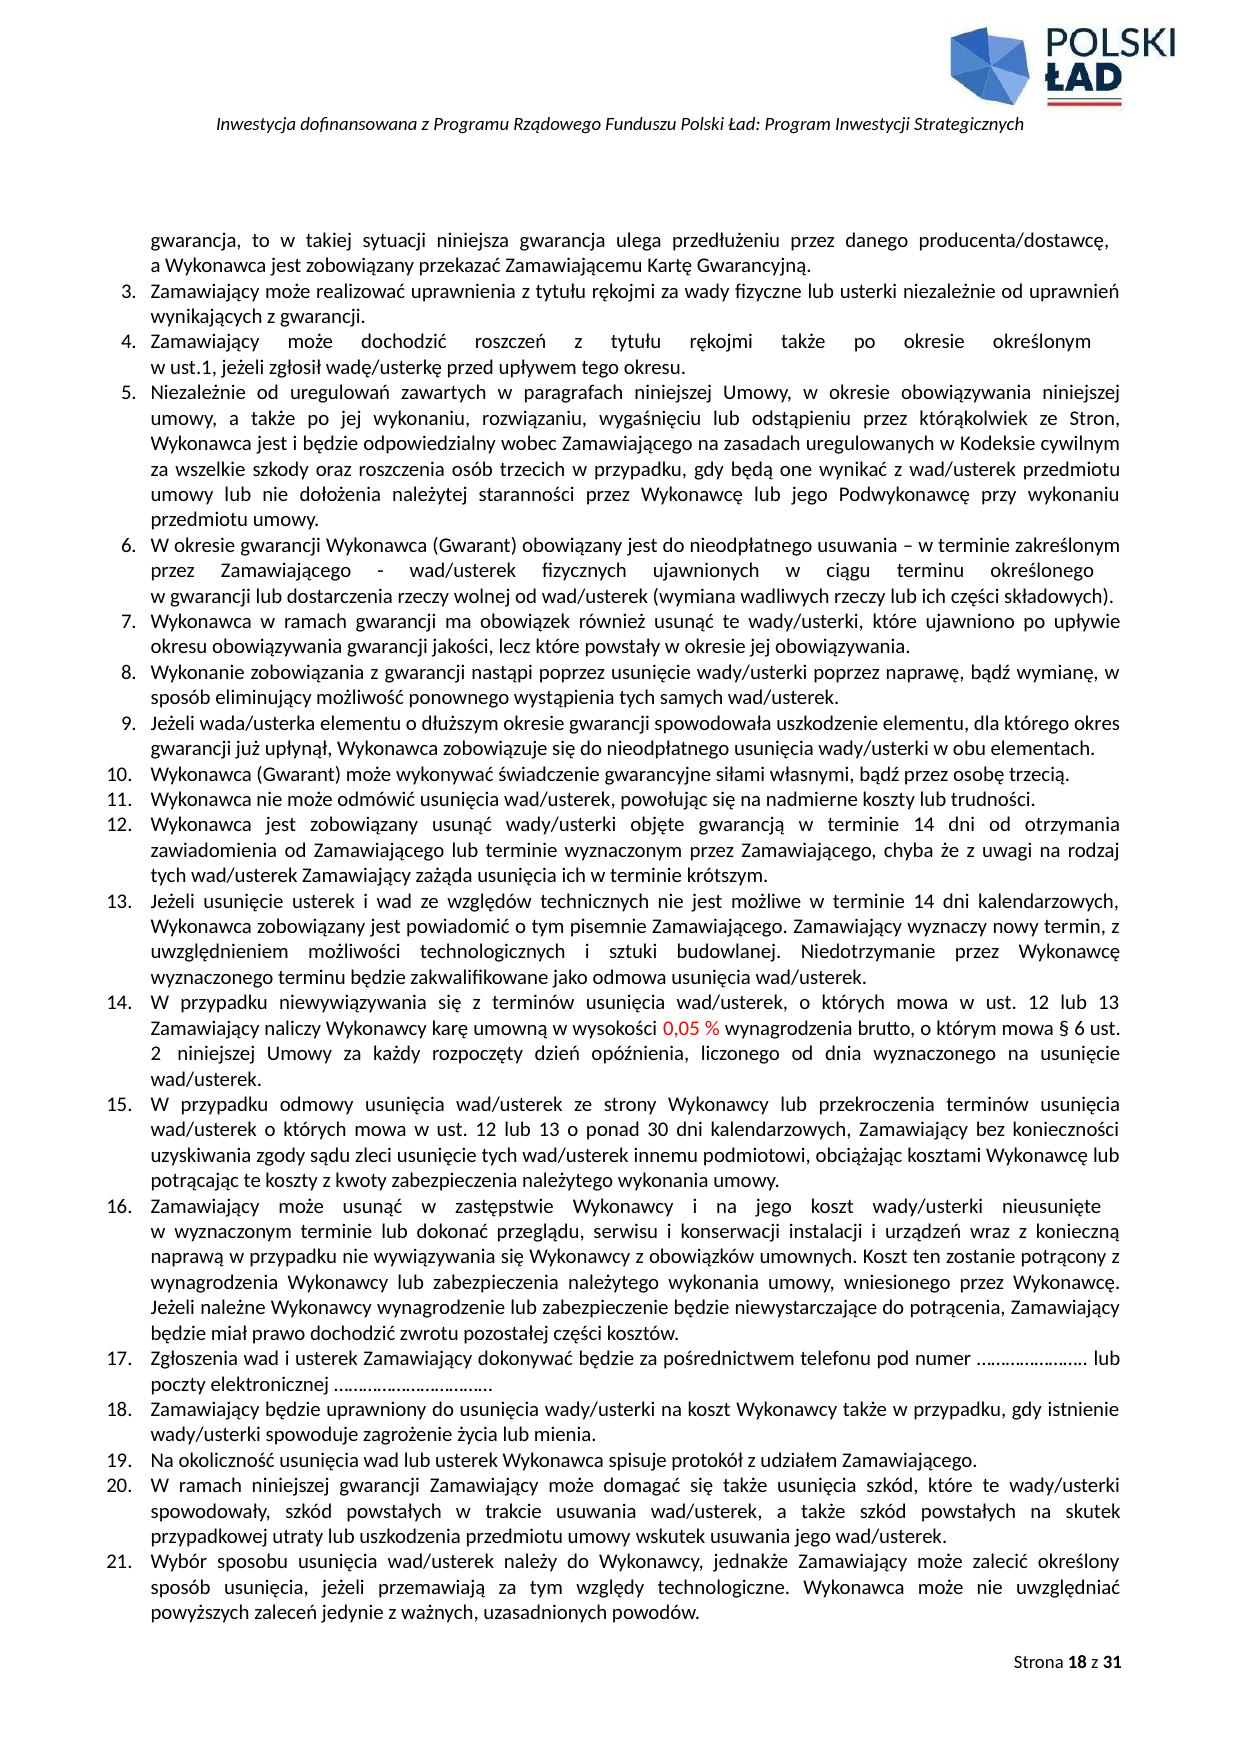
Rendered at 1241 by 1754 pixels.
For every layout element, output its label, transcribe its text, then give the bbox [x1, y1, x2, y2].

list Niezależnie od uregulowań zawartych w paragrafach niniejszej Umowy, w okresie obowiązywania niniejszej umowy, a także po jej wykonaniu, rozwiązaniu, wygaśnięciu lub odstąpieniu przez którąkolwiek ze Stron, Wykonawca jest i będzie odpowiedzialny wobec Zamawiającego na zasadach uregulowanych w Kodeksie cywilnym za wszelkie szkody oraz roszczenia osób trzecich w przypadku, gdy będą one wynikać z wad/usterek przedmiotu umowy lub nie dołożenia należytej staranności przez Wykonawcę lub jego Podwykonawcę przy wykonaniu przedmiotu umowy. [121, 379, 1121, 532]
list Zamawiający może usunąć w zastępstwie Wykonawcy i na jego koszt wady/usterki nieusunięte w wyznaczonym terminie lub dokonać przeglądu, serwisu i konserwacji instalacji i urządzeń wraz z konieczną naprawą w przypadku nie wywiązywania się Wykonawcy z obowiązków umownych. Koszt ten zostanie potrącony z wynagrodzenia Wykonawcy lub zabezpieczenia należytego wykonania umowy, wniesionego przez Wykonawcę. Jeżeli należne Wykonawcy wynagrodzenie lub zabezpieczenie będzie niewystarczające do potrącenia, Zamawiający będzie miał prawo dochodzić zwrotu pozostałej części kosztów. [106, 1193, 1121, 1345]
list Wykonanie zobowiązania z gwarancji nastąpi poprzez usunięcie wady/usterki poprzez naprawę, bądź wymianę, w sposób eliminujący możliwość ponownego wystąpienia tych samych wad/usterek. [121, 659, 1121, 710]
list Zamawiający będzie uprawniony do usunięcia wady/usterki na koszt Wykonawcy także w przypadku, gdy istnienie wady/usterki spowoduje zagrożenie życia lub mienia. [106, 1396, 1121, 1447]
list Jeżeli wada/usterka elementu o dłuższym okresie gwarancji spowodowała uszkodzenie elementu, dla którego okres gwarancji już upłynął, Wykonawca zobowiązuje się do nieodpłatnego usunięcia wady/usterki w obu elementach. [121, 710, 1121, 761]
list Na okoliczność usunięcia wad lub usterek Wykonawca spisuje protokół z udziałem Zamawiającego. [106, 1447, 1121, 1472]
list Wybór sposobu usunięcia wad/usterek należy do Wykonawcy, jednakże Zamawiający może zalecić określony sposób usunięcia, jeżeli przemawiają za tym względy technologiczne. Wykonawca może nie uwzględniać powyższych zaleceń jedynie z ważnych, uzasadnionych powodów. [106, 1549, 1121, 1625]
list Jeżeli usunięcie usterek i wad ze względów technicznych nie jest możliwe w terminie 14 dni kalendarzowych, Wykonawca zobowiązany jest powiadomić o tym pisemnie Zamawiającego. Zamawiający wyznaczy nowy termin, z uwzględnieniem możliwości technologicznych i sztuki budowlanej. Niedotrzymanie przez Wykonawcę wyznaczonego terminu będzie zakwalifikowane jako odmowa usunięcia wad/usterek. [106, 888, 1121, 989]
list Zamawiający może dochodzić roszczeń z tytułu rękojmi także po okresie określonym w ust.1, jeżeli zgłosił wadę/usterkę przed upływem tego okresu. [121, 329, 1121, 379]
list Zgłoszenia wad i usterek Zamawiający dokonywać będzie za pośrednictwem telefonu pod numer ………………….. lub poczty elektronicznej …………………………… [106, 1345, 1121, 1396]
list Wykonawca jest zobowiązany usunąć wady/usterki objęte gwarancją w terminie 14 dni od otrzymania zawiadomienia od Zamawiającego lub terminie wyznaczonym przez Zamawiającego, chyba że z uwagi na rodzaj tych wad/usterek Zamawiający zażąda usunięcia ich w terminie krótszym. [106, 812, 1121, 888]
list W ramach niniejszej gwarancji Zamawiający może domagać się także usunięcia szkód, które te wady/usterki spowodowały, szkód powstałych w trakcie usuwania wad/usterek, a także szkód powstałych na skutek przypadkowej utraty lub uszkodzenia przedmiotu umowy wskutek usuwania jego wad/usterek. [106, 1472, 1121, 1549]
list Wykonawca w ramach gwarancji ma obowiązek również usunąć te wady/usterki, które ujawniono po upływie okresu obowiązywania gwarancji jakości, lecz które powstały w okresie jej obowiązywania. [121, 608, 1121, 659]
list Wykonawca nie może odmówić usunięcia wad/usterek, powołując się na nadmierne koszty lub trudności. [106, 786, 1121, 812]
list W przypadku odmowy usunięcia wad/usterek ze strony Wykonawcy lub przekroczenia terminów usunięcia wad/usterek o których mowa w ust. 12 lub 13 o ponad 30 dni kalendarzowych, Zamawiający bez konieczności uzyskiwania zgody sądu zleci usunięcie tych wad/usterek innemu podmiotowi, obciążając kosztami Wykonawcę lub potrącając te koszty z kwoty zabezpieczenia należytego wykonania umowy. [106, 1091, 1121, 1193]
list W przypadku niewywiązywania się z terminów usunięcia wad/usterek, o których mowa w ust. 12 lub 13 Zamawiający naliczy Wykonawcy karę umowną w wysokości 0,05 % wynagrodzenia brutto, o którym mowa § 6 ust. 2 niniejszej Umowy za każdy rozpoczęty dzień opóźnienia, liczonego od dnia wyznaczonego na usunięcie wad/usterek. [106, 989, 1121, 1091]
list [121, 227, 1121, 278]
list Zamawiający może realizować uprawnienia z tytułu rękojmi za wady fizyczne lub usterki niezależnie od uprawnień wynikających z gwarancji. [121, 278, 1121, 329]
picture [943, 20, 1176, 118]
list W okresie gwarancji Wykonawca (Gwarant) obowiązany jest do nieodpłatnego usuwania – w terminie zakreślonym przez Zamawiającego - wad/usterek fizycznych ujawnionych w ciągu terminu określonego w gwarancji lub dostarczenia rzeczy wolnej od wad/usterek (wymiana wadliwych rzeczy lub ich części składowych). [121, 532, 1121, 608]
list Wykonawca (Gwarant) może wykonywać świadczenie gwarancyjne siłami własnymi, bądź przez osobę trzecią. [106, 761, 1121, 786]
